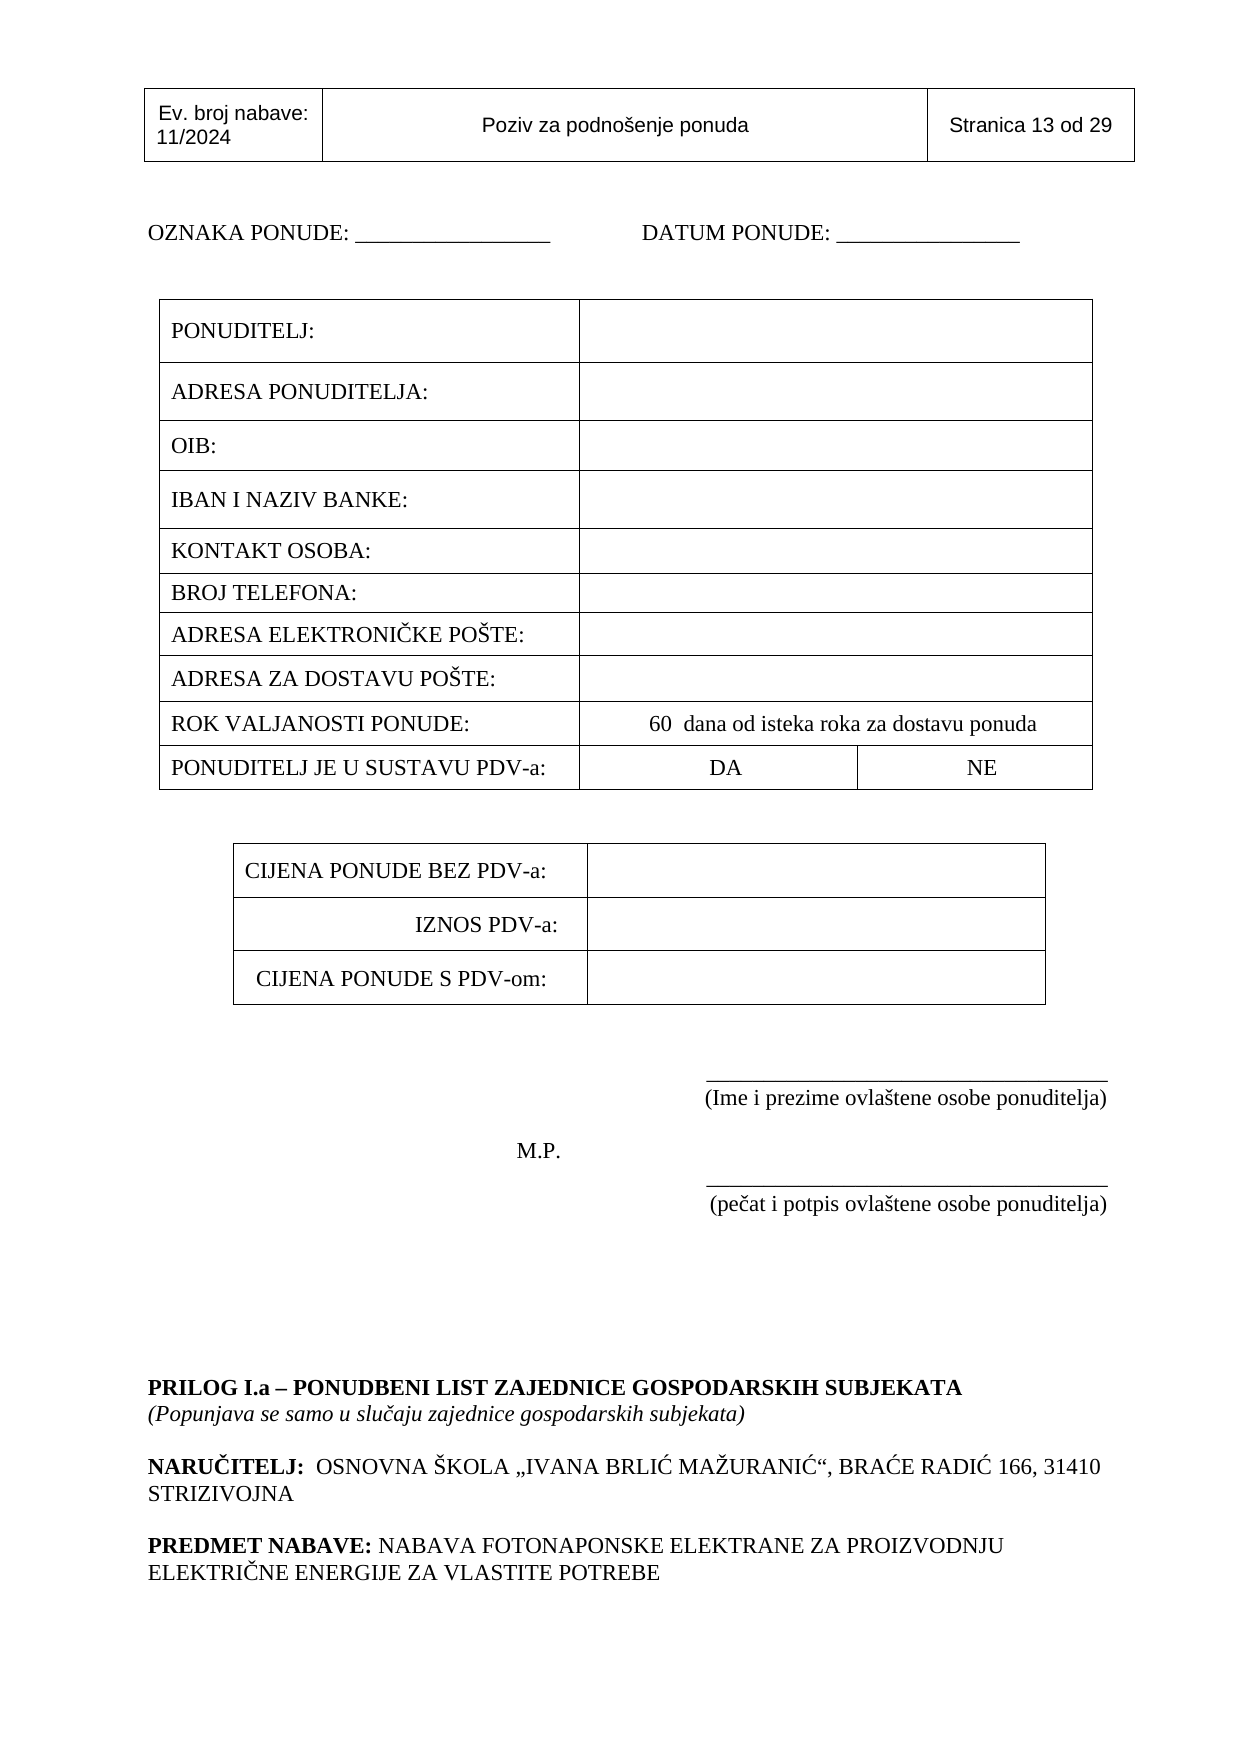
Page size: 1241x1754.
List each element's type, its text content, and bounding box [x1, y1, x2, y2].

table_header PONUDITELJ: [160, 300, 579, 362]
text ___________________________________ [148, 1163, 1107, 1190]
text OZNAKA PONUDE: _________________ DATUM PONUDE: ________________ [148, 219, 1107, 246]
table_cell ADRESA ZA DOSTAVU POŠTE: [160, 656, 579, 701]
table_cell OIB: [160, 421, 579, 469]
table_cell KONTAKT OSOBA: [160, 529, 579, 573]
table_cell CIJENA PONUDE S PDV-om: [234, 951, 587, 1004]
table_cell ROK VALJANOSTI PONUDE: [160, 702, 579, 745]
text NARUČITELJ: OSNOVNA ŠKOLA „IVANA BRLIĆ MAŽURANIĆ“, BRAĆE RADIĆ 166, 31410 STRIZIVOJNA [148, 1453, 1107, 1506]
table_cell [580, 613, 1092, 655]
table_cell [580, 529, 1092, 573]
table_cell 60 dana od isteka roka za dostavu ponuda [580, 702, 1092, 745]
table_cell [580, 363, 1092, 420]
subtitle PRILOG I.a – PONUDBENI LIST ZAJEDNICE GOSPODARSKIH SUBJEKATA [148, 1374, 1092, 1401]
text (Popunjava se samo u slučaju zajednice gospodarskih subjekata) [148, 1401, 1107, 1427]
text M.P. [443, 1137, 1107, 1163]
table_cell [580, 471, 1092, 528]
table_cell ADRESA PONUDITELJA: [160, 363, 579, 420]
table_cell DA [580, 746, 857, 789]
text PREDMET NABAVE: NABAVA FOTONAPONSKE ELEKTRANE ZA PROIZVODNJU ELEKTRIČNE ENERGIJE ZA VLASTITE POTREBE [148, 1532, 1107, 1585]
table_header [580, 300, 1092, 362]
table_cell PONUDITELJ JE U SUSTAVU PDV-a: [160, 746, 579, 789]
table_cell ADRESA ELEKTRONIČKE POŠTE: [160, 613, 579, 655]
table_cell [580, 421, 1092, 469]
text (pečat i potpis ovlaštene osobe ponuditelja) [148, 1190, 1107, 1216]
table_cell IBAN I NAZIV BANKE: [160, 471, 579, 528]
table_cell NE [858, 746, 1092, 789]
table_cell [588, 898, 1045, 950]
table_cell [580, 656, 1092, 701]
table_cell BROJ TELEFONA: [160, 574, 579, 612]
table_cell [588, 951, 1045, 1004]
table_cell IZNOS PDV-a: [234, 898, 587, 950]
table_header CIJENA PONUDE BEZ PDV-a: [234, 844, 587, 897]
text (Ime i prezime ovlaštene osobe ponuditelja) [148, 1084, 1107, 1111]
text ___________________________________ [148, 1058, 1107, 1084]
table_header [588, 844, 1045, 897]
table_cell [580, 574, 1092, 612]
